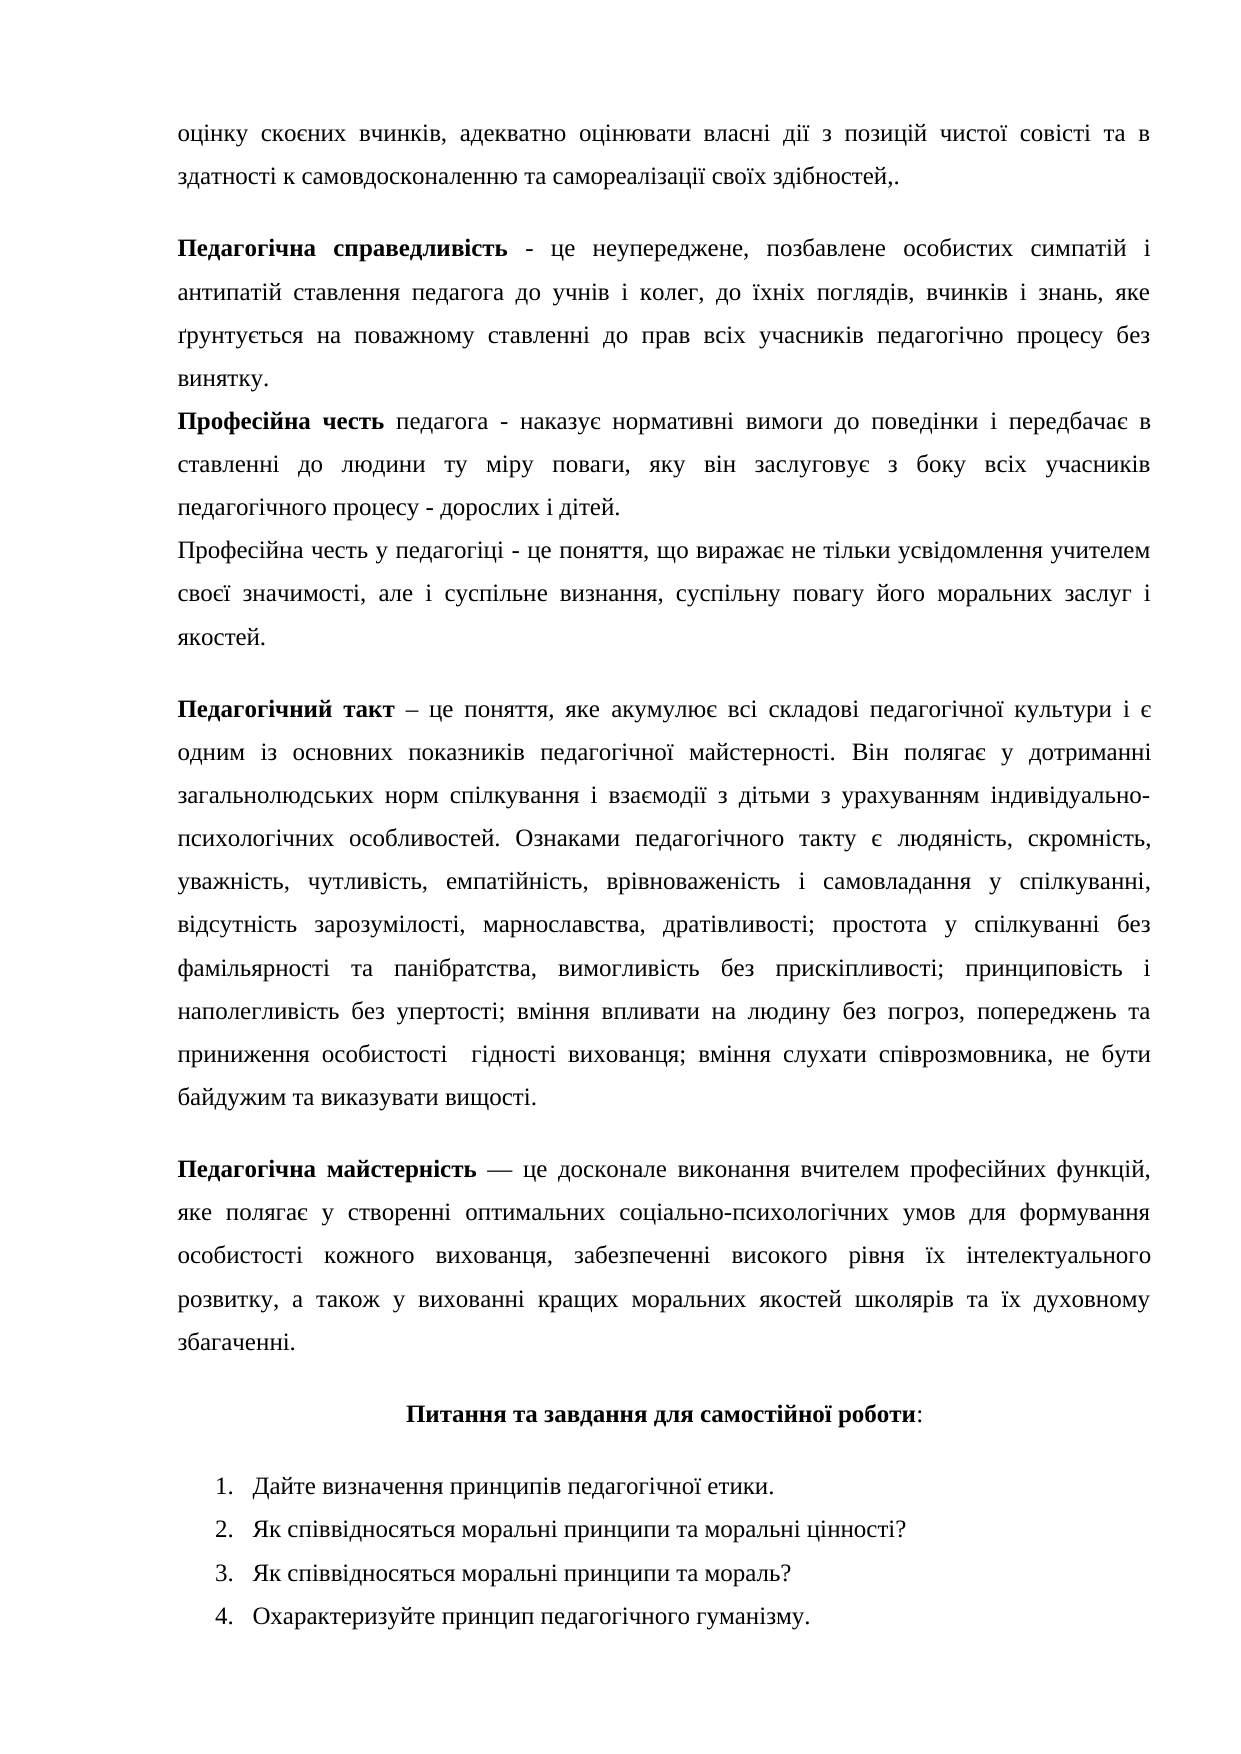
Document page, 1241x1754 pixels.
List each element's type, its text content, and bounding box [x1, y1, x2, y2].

text Педагогічна справедливість - це неупереджене, позбавлене особистих симпатій і антипатій ставлення педагога до учнів і колег, до їхніх поглядів, вчинків і знань, яке ґрунтується на поважному ставленні до прав всіх учасників педагогічно процесу без винятку. [177, 233, 1152, 392]
list Дайте визначення принципів педагогічної етики. [215, 1471, 1152, 1500]
text Професійна честь педагога - наказує нормативні вимоги до поведінки і передбачає в ставленні до людини ту міру поваги, яку він заслуговує з боку всіх учасників педагогічного процесу - дорослих і дітей. [177, 406, 1152, 521]
text Педагогічна майстерність — це досконале виконання вчителем професійних функцій, яке полягає у створенні оптимальних соціально-психологічних умов для формування особистості кожного вихованця, забезпеченні високого рівня їх інтелектуального розвитку, а також у вихованні кращих моральних якостей школярів та їх духовному збагаченні. [177, 1154, 1152, 1356]
list Як співвідносяться моральні принципи та моральні цінності? [215, 1544, 1152, 1572]
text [177, 118, 1152, 190]
text Педагогічний такт – це поняття, яке акумулює всі складові педагогічної культури і є одним із основних показників педагогічної майстерності. Він полягає у дотриманні загальнолюдських норм спілкування і взаємодії з дітьми з урахуванням індивідуально-психологічних особливостей. Ознаками педагогічного такту є людяність, скромність, уважність, чутливість, емпатійність, врівноваженість і самовладання у спілкуванні, відсутність зарозумілості, марнославства, дратівливості; простота у спілкуванні без фамільярності та панібратства, вимогливість без прискіпливості; принциповість і наполегливість без упертості; вміння впливати на людину без погроз, попереджень та приниження особистості гідності вихованця; вміння слухати співрозмовника, не бути байдужим та виказувати вищості. [177, 694, 1152, 1111]
text Професійна честь у педагогіці - це поняття, що виражає не тільки усвідомлення учителем своєї значимості, але і суспільне визнання, суспільну повагу його моральних заслуг і якостей. [177, 535, 1152, 650]
text Питання та завдання для самостійної роботи: [177, 1399, 1152, 1428]
